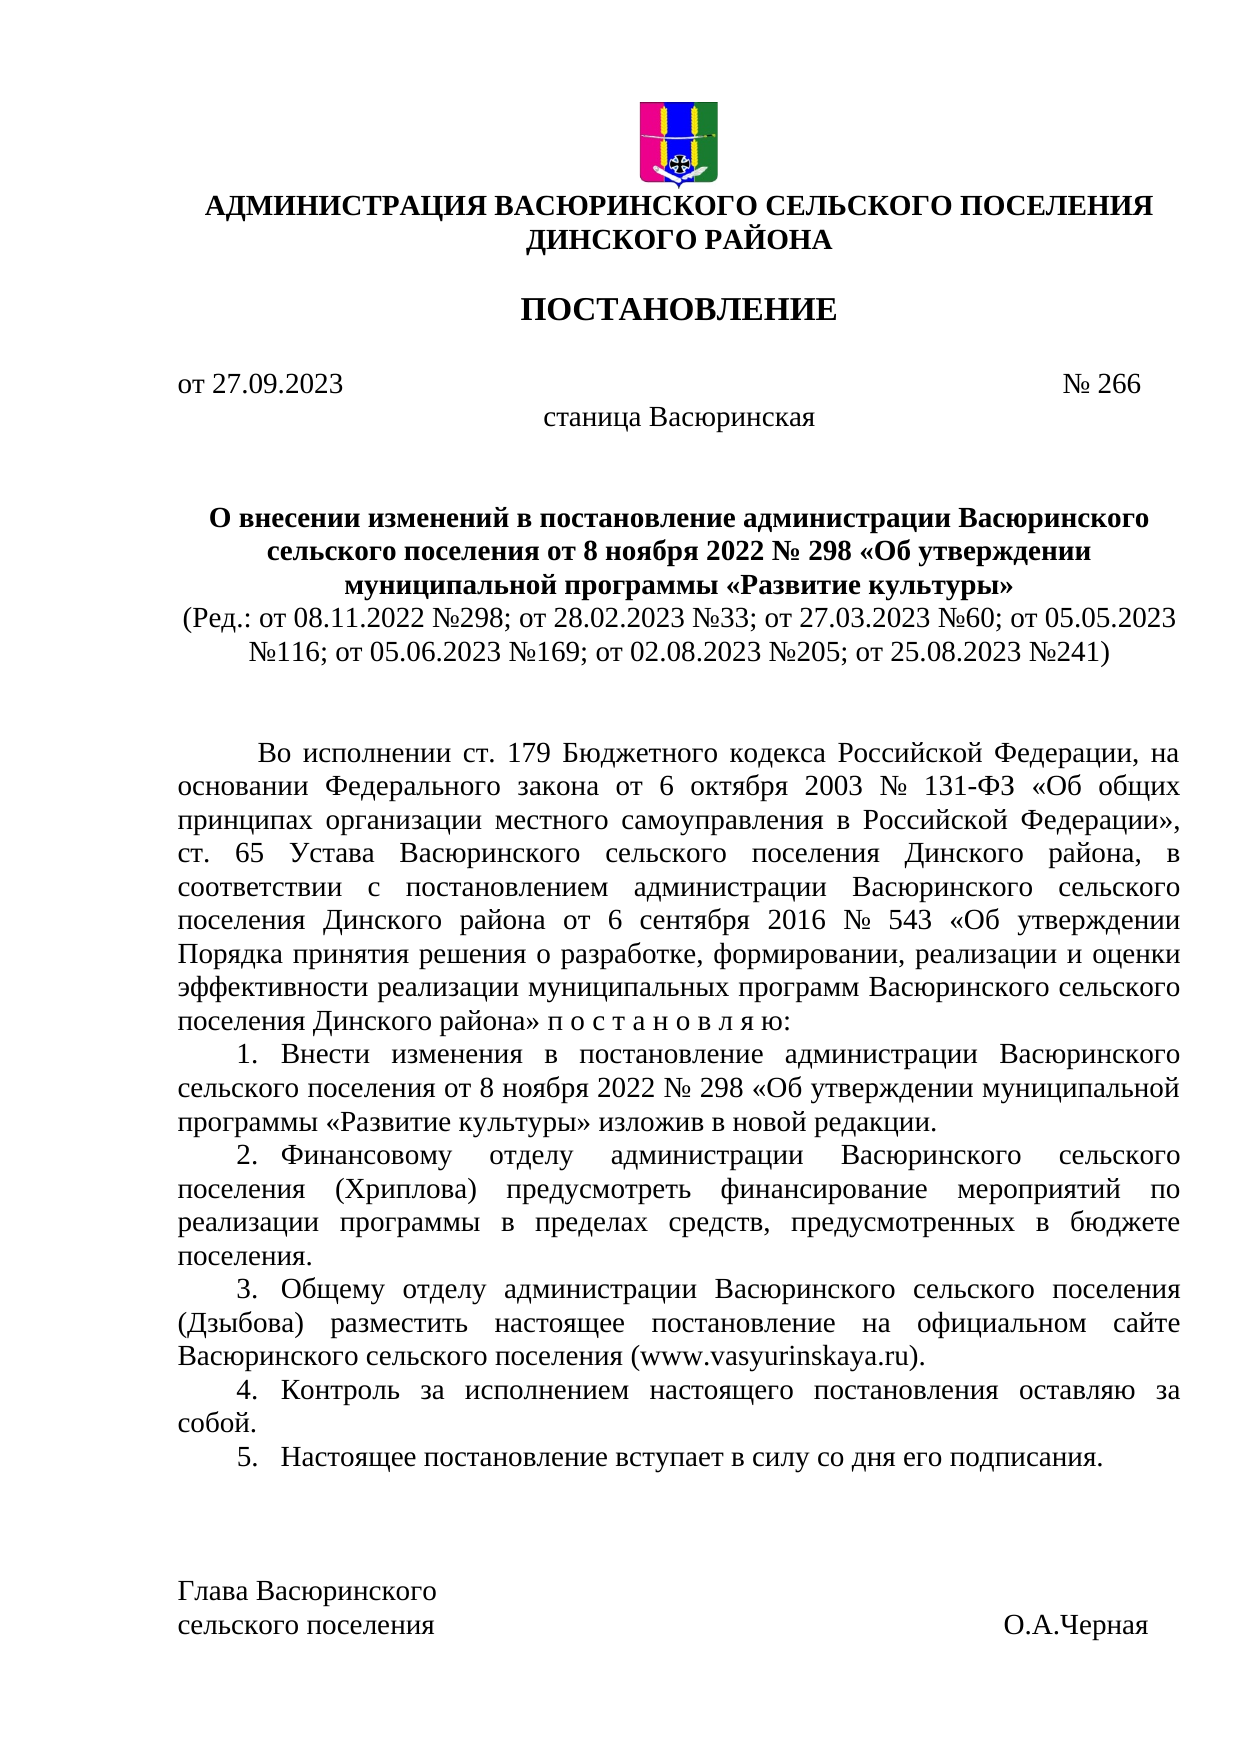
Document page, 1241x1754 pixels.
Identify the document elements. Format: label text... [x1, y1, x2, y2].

text 5. Настоящее постановление вступает в силу со дня его подписания. [215, 1439, 1181, 1473]
text (Ред.: от 08.11.2022 №298; от 28.02.2023 №33; от 27.03.2023 №60; от 05.05.2023 №116; от 05.06.2023 №169; от 02.08.2023 №205; от 25.08.2023 №241) [177, 601, 1181, 668]
text от 27.09.2023 № 266 [177, 366, 1181, 399]
text сельского поселения О.А.Черная [177, 1607, 1181, 1640]
text Во исполнении ст. 179 Бюджетного кодекса Российской Федерации, на основании Федерального закона от 6 октября 2003 № 131-ФЗ «Об общих принципах организации местного самоуправления в Российской Федерации», ст. 65 Устава Васюринского сельского поселения Динского района, в соответствии с постановлением администрации Васюринского сельского поселения Динского района от 6 сентября 2016 № 543 «Об утверждении Порядка принятия решения о разработке, формировании, реализации и оценки эффективности реализации муниципальных программ Васюринского сельского поселения Динского района» п о с т а н о в л я ю: [177, 735, 1181, 1037]
text станица Васюринская [177, 399, 1181, 433]
text Глава Васюринского [177, 1573, 1181, 1607]
text АДМИНИСТРАЦИЯ ВАСЮРИНСКОГО СЕЛЬСКОГО ПОСЕЛЕНИЯ ДИНСКОГО РАЙОНА [177, 103, 1181, 256]
list Контроль за исполнением настоящего постановления оставляю за собой. [177, 1372, 1181, 1439]
text ПОСТАНОВЛЕНИЕ [177, 289, 1181, 327]
list Финансовому отделу администрации Васюринского сельского поселения (Хриплова) предусмотреть финансирование мероприятий по реализации программы в пределах средств, предусмотренных в бюджете поселения. [177, 1137, 1181, 1271]
list Общему отделу администрации Васюринского сельского поселения (Дзыбова) разместить настоящее постановление на официальном сайте Васюринского сельского поселения (www.vasyurinskaya.ru). [177, 1271, 1181, 1372]
picture [639, 102, 718, 189]
list Внести изменения в постановление администрации Васюринского сельского поселения от 8 ноября 2022 № 298 «Об утверждении муниципальной программы «Развитие культуры» изложив в новой редакции. [177, 1037, 1181, 1137]
text О внесении изменений в постановление администрации Васюринского сельского поселения от 8 ноября 2022 № 298 «Об утверждении муниципальной программы «Развитие культуры» [177, 500, 1181, 601]
